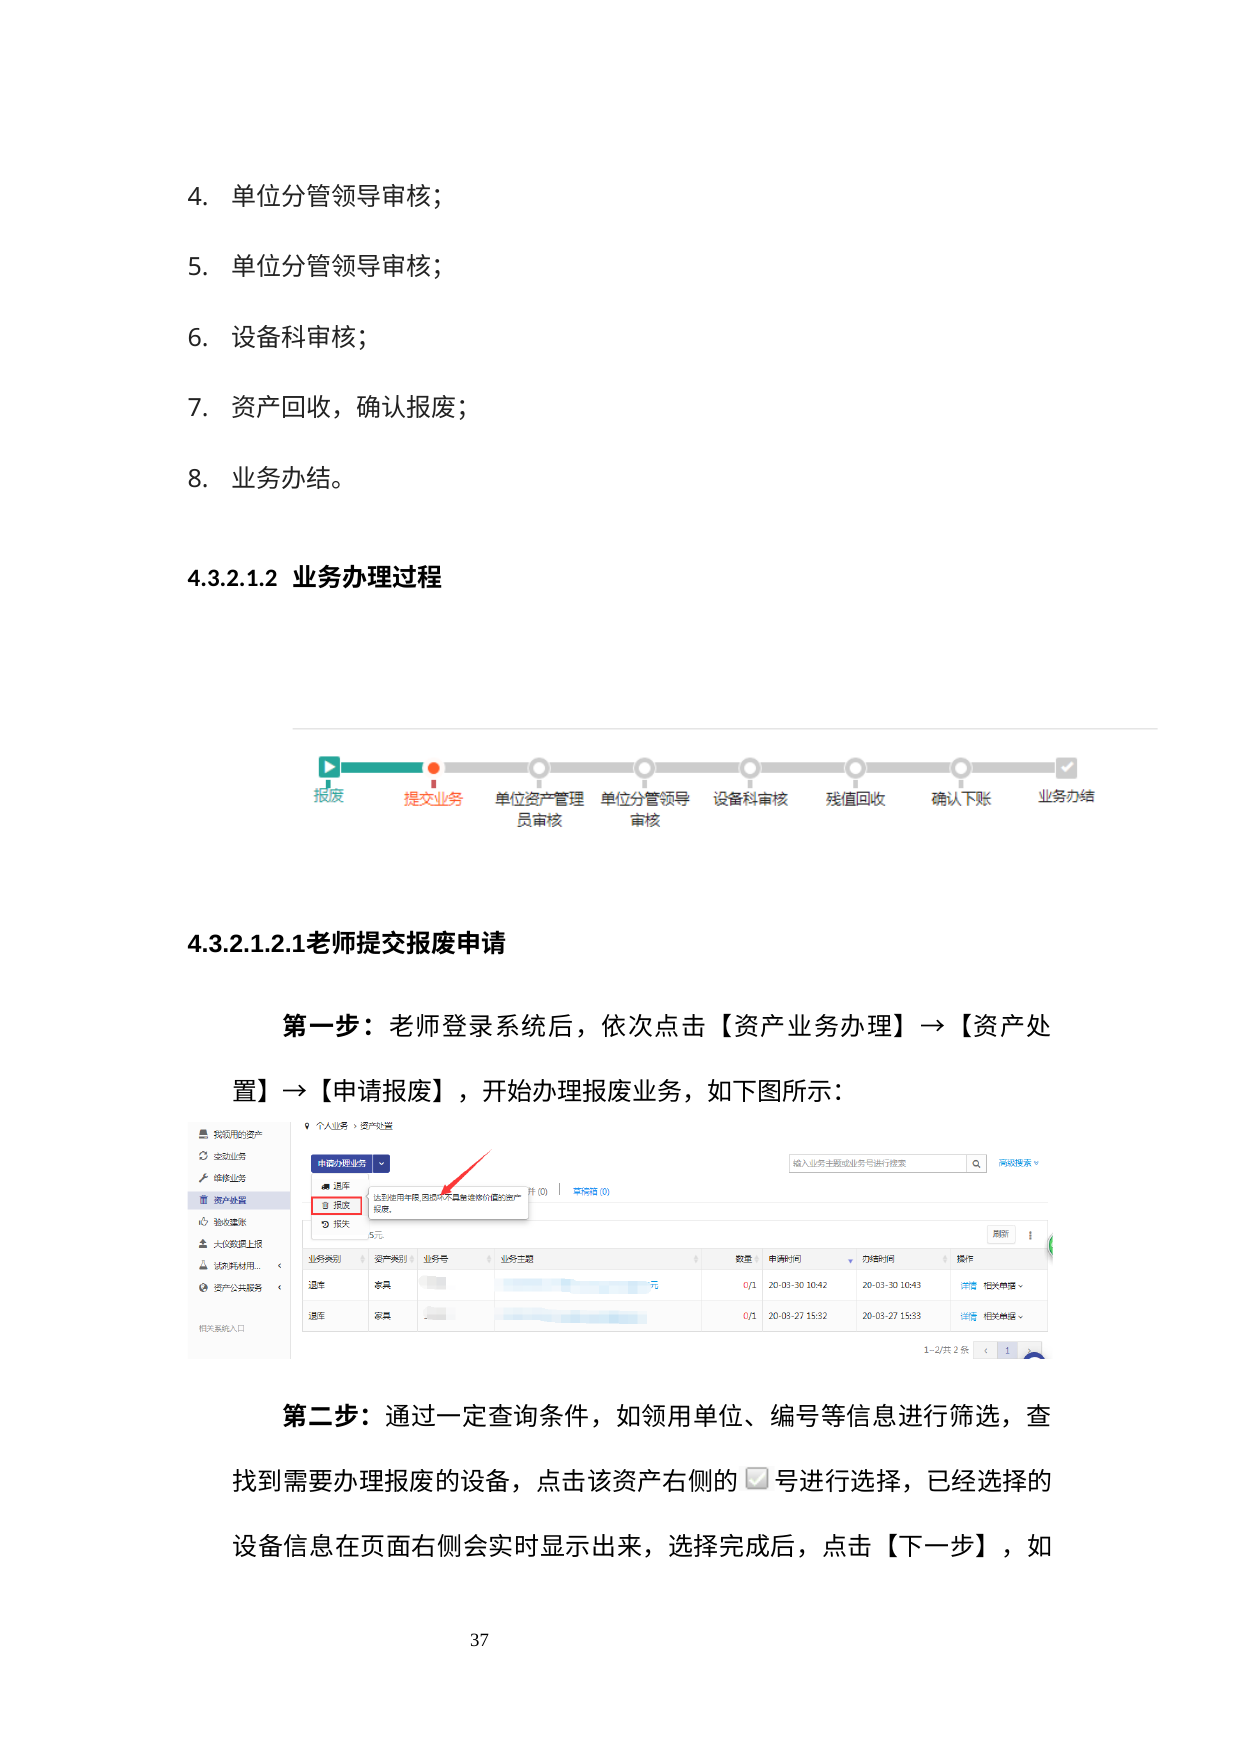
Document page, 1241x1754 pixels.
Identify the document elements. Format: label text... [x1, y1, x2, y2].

list 单位分管领导审核； [187, 162, 1053, 227]
picture [738, 1466, 775, 1491]
list 单位分管领导审核； [187, 232, 1053, 297]
list 资产回收，确认报废； [187, 373, 1053, 438]
picture [187, 1122, 1053, 1359]
list 业务办结。 [187, 444, 1053, 509]
subtitle 老师提交报废申请 [187, 909, 1053, 974]
picture [292, 713, 1158, 847]
text 第一步：老师登录系统后，依次点击【资产业务办理】→【资产处置】→【申请报废】，开始办理报废业务，如下图所示： [232, 992, 1053, 1122]
list 设备科审核； [187, 303, 1053, 368]
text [232, 1382, 1053, 1577]
